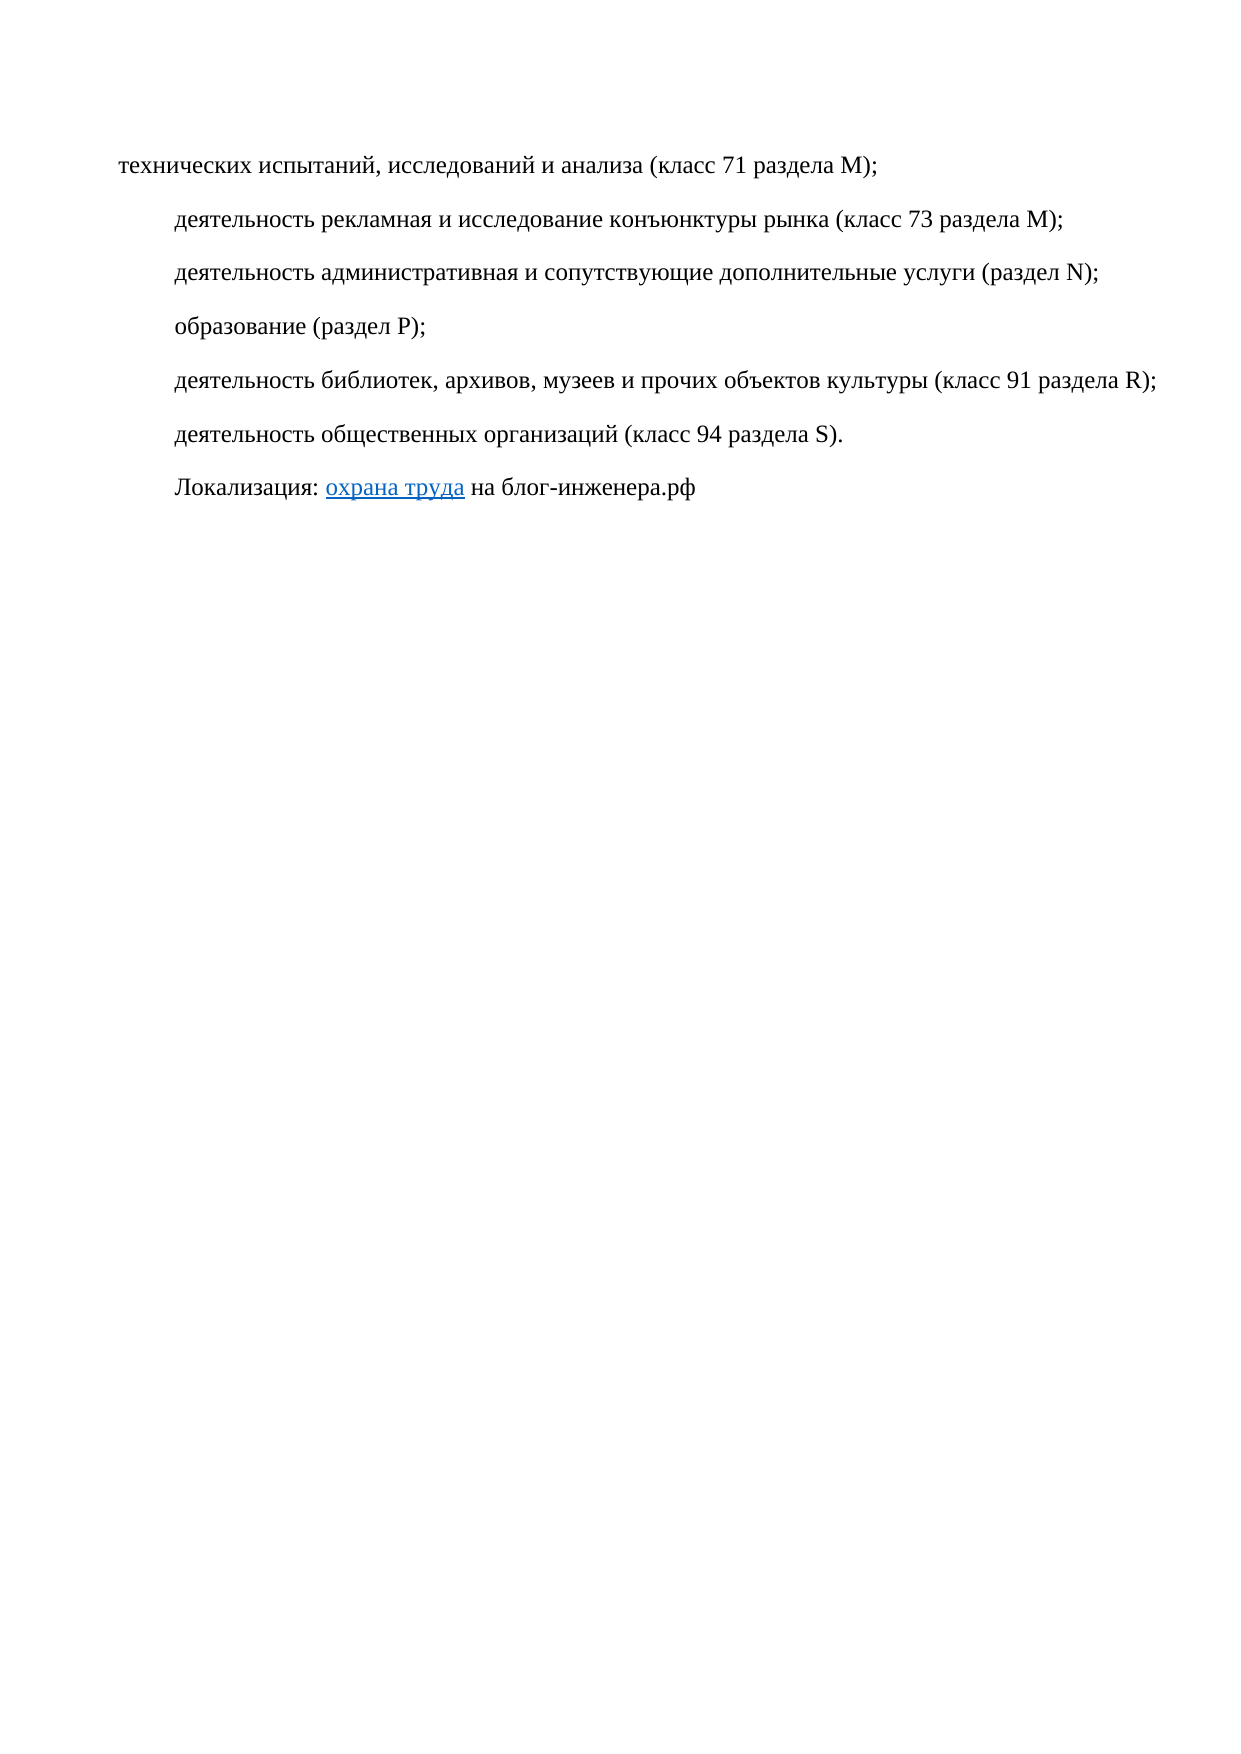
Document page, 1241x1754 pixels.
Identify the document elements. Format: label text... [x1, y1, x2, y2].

text деятельность рекламная и исследование конъюнктуры рынка (класс 73 раздела M); [118, 204, 1181, 232]
text деятельность административная и сопутствующие дополнительные услуги (раздел N); [118, 257, 1181, 286]
text деятельность библиотек, архивов, музеев и прочих объектов культуры (класс 91 раздела R); [118, 365, 1181, 394]
text деятельность общественных организаций (класс 94 раздела S). [118, 419, 1181, 447]
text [118, 150, 1181, 179]
text Локализация: охрана труда на блог-инженера.рф [118, 472, 1181, 501]
text образование (раздел P); [118, 311, 1181, 340]
